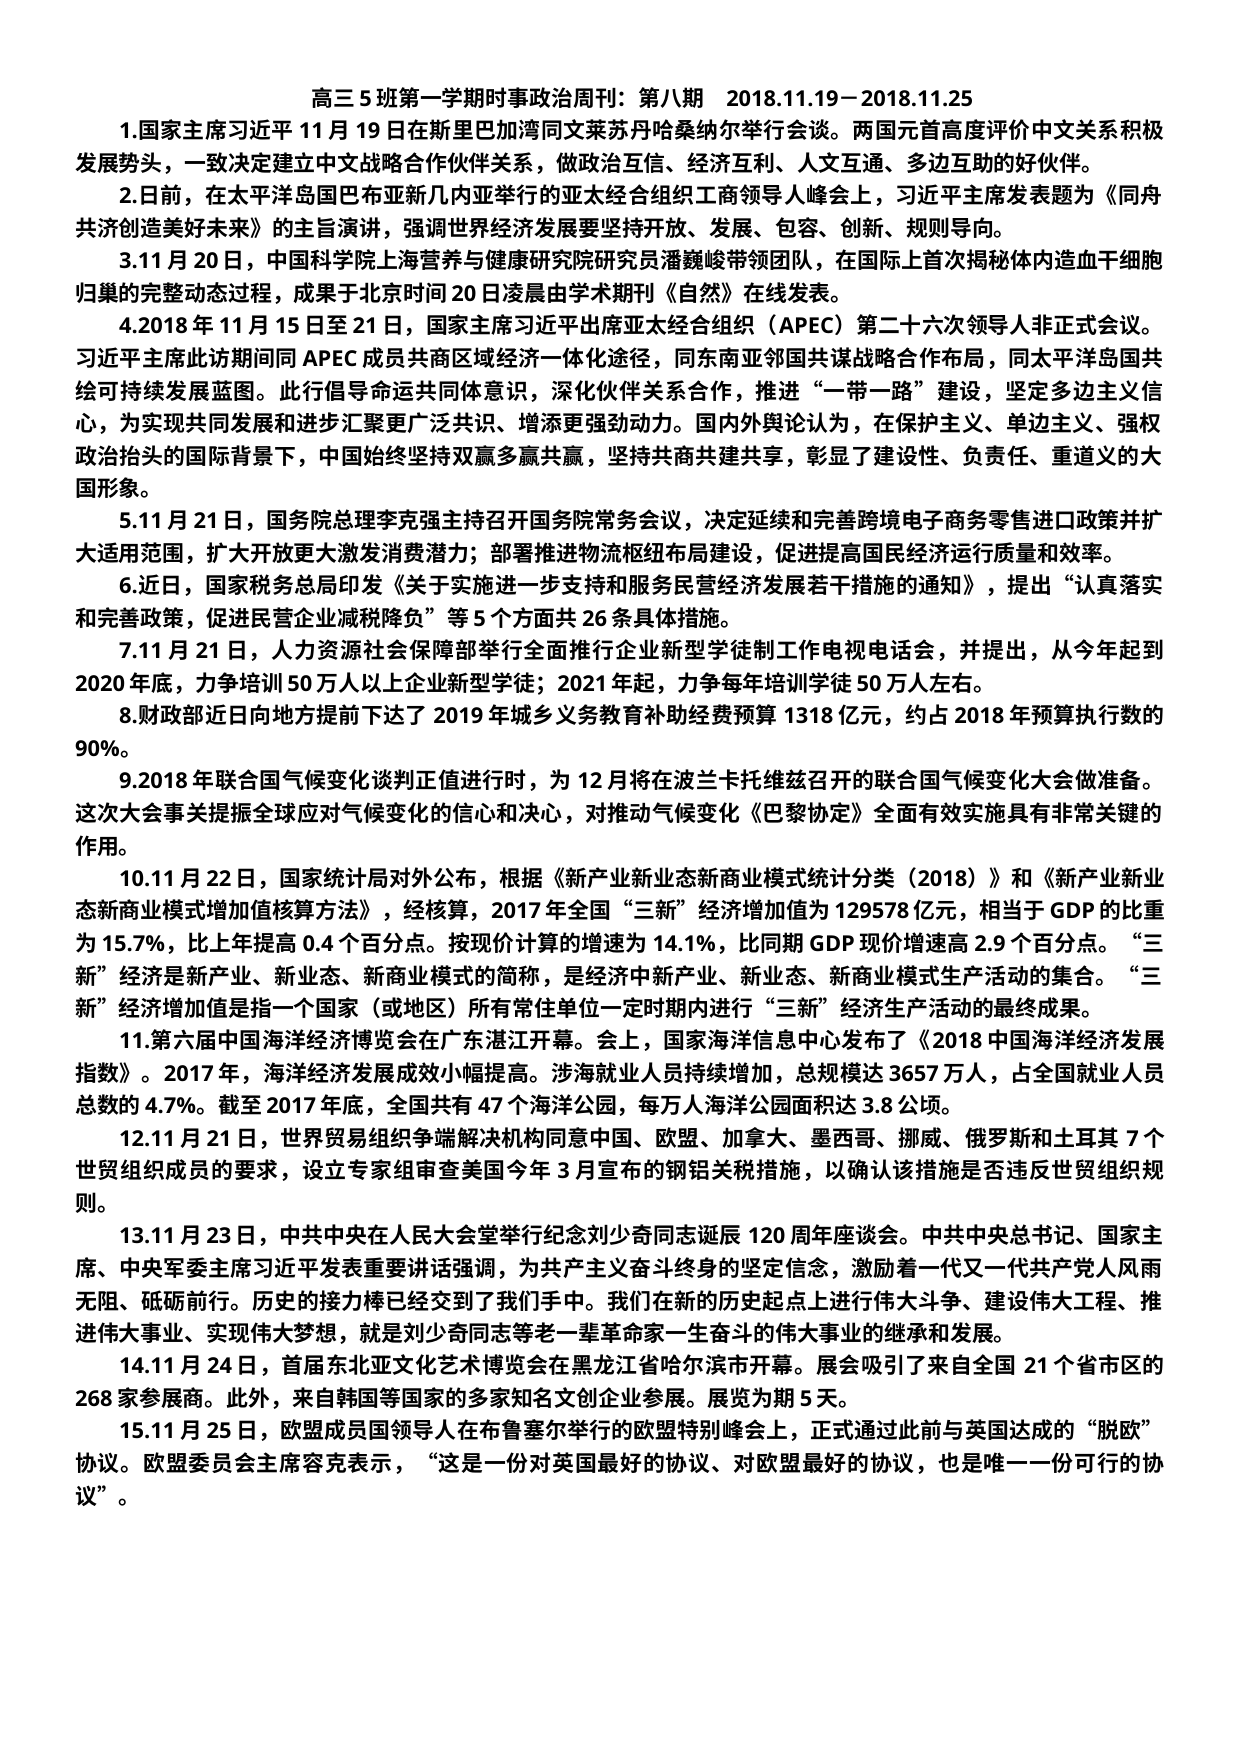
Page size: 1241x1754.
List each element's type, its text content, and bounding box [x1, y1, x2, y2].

text 8.财政部近日向地方提前下达了2019年城乡义务教育补助经费预算1318亿元，约占2018年预算执行数的90%。 [75, 698, 1165, 763]
text 9.2018年联合国气候变化谈判正值进行时，为12月将在波兰卡托维兹召开的联合国气候变化大会做准备。这次大会事关提振全球应对气候变化的信心和决心，对推动气候变化《巴黎协定》全面有效实施具有非常关键的作用。 [75, 763, 1165, 861]
text 6.近日，国家税务总局印发《关于实施进一步支持和服务民营经济发展若干措施的通知》，提出“认真落实和完善政策，促进民营企业减税降负”等5个方面共26条具体措施。 [75, 568, 1165, 633]
text 1.国家主席习近平11月19日在斯里巴加湾同文莱苏丹哈桑纳尔举行会谈。两国元首高度评价中文关系积极发展势头，一致决定建立中文战略合作伙伴关系，做政治互信、经济互利、人文互通、多边互助的好伙伴。 [75, 113, 1165, 178]
text 5.11月21日，国务院总理李克强主持召开国务院常务会议，决定延续和完善跨境电子商务零售进口政策并扩大适用范围，扩大开放更大激发消费潜力；部署推进物流枢纽布局建设，促进提高国民经济运行质量和效率。 [75, 503, 1165, 568]
text 3.11月20日，中国科学院上海营养与健康研究院研究员潘巍峻带领团队，在国际上首次揭秘体内造血干细胞归巢的完整动态过程，成果于北京时间20日凌晨由学术期刊《自然》在线发表。 [75, 243, 1165, 308]
text 10.11月22日，国家统计局对外公布，根据《新产业新业态新商业模式统计分类（2018）》和《新产业新业态新商业模式增加值核算方法》，经核算，2017年全国“三新”经济增加值为129578亿元，相当于GDP的比重为15.7%，比上年提高0.4个百分点。按现价计算的增速为14.1%，比同期GDP现价增速高2.9个百分点。“三新”经济是新产业、新业态、新商业模式的简称，是经济中新产业、新业态、新商业模式生产活动的集合。“三新”经济增加值是指一个国家（或地区）所有常住单位一定时期内进行“三新”经济生产活动的最终成果。 [75, 861, 1165, 1023]
text 15.11月25日，欧盟成员国领导人在布鲁塞尔举行的欧盟特别峰会上，正式通过此前与英国达成的“脱欧”协议。欧盟委员会主席容克表示，“这是一份对英国最好的协议、对欧盟最好的协议，也是唯一一份可行的协议”。 [75, 1413, 1165, 1511]
text 14.11月24日，首届东北亚文化艺术博览会在黑龙江省哈尔滨市开幕。展会吸引了来自全国21个省市区的268家参展商。此外，来自韩国等国家的多家知名文创企业参展。展览为期5天。 [75, 1348, 1165, 1413]
text 高三5班第一学期时事政治周刊：第八期 2018.11.19－2018.11.25 [75, 81, 1165, 113]
text 13.11月23日，中共中央在人民大会堂举行纪念刘少奇同志诞辰120周年座谈会。中共中央总书记、国家主席、中央军委主席习近平发表重要讲话强调，为共产主义奋斗终身的坚定信念，激励着一代又一代共产党人风雨无阻、砥砺前行。历史的接力棒已经交到了我们手中。我们在新的历史起点上进行伟大斗争、建设伟大工程、推进伟大事业、实现伟大梦想，就是刘少奇同志等老一辈革命家一生奋斗的伟大事业的继承和发展。 [75, 1218, 1165, 1348]
text 7.11月21日，人力资源社会保障部举行全面推行企业新型学徒制工作电视电话会，并提出，从今年起到2020年底，力争培训50万人以上企业新型学徒；2021年起，力争每年培训学徒50万人左右。 [75, 633, 1165, 698]
text 12.11月21日，世界贸易组织争端解决机构同意中国、欧盟、加拿大、墨西哥、挪威、俄罗斯和土耳其7个世贸组织成员的要求，设立专家组审查美国今年3月宣布的钢铝关税措施，以确认该措施是否违反世贸组织规则。 [75, 1121, 1165, 1218]
text 4.2018年11月15日至21日，国家主席习近平出席亚太经合组织（APEC）第二十六次领导人非正式会议。习近平主席此访期间同APEC成员共商区域经济一体化途径，同东南亚邻国共谋战略合作布局，同太平洋岛国共绘可持续发展蓝图。此行倡导命运共同体意识，深化伙伴关系合作，推进“一带一路”建设，坚定多边主义信心，为实现共同发展和进步汇聚更广泛共识、增添更强劲动力。国内外舆论认为，在保护主义、单边主义、强权政治抬头的国际背景下，中国始终坚持双赢多赢共赢，坚持共商共建共享，彰显了建设性、负责任、重道义的大国形象。 [75, 308, 1165, 503]
text 2.日前，在太平洋岛国巴布亚新几内亚举行的亚太经合组织工商领导人峰会上，习近平主席发表题为《同舟共济创造美好未来》的主旨演讲，强调世界经济发展要坚持开放、发展、包容、创新、规则导向。 [75, 178, 1165, 243]
text 11.第六届中国海洋经济博览会在广东湛江开幕。会上，国家海洋信息中心发布了《2018中国海洋经济发展指数》。2017年，海洋经济发展成效小幅提高。涉海就业人员持续增加，总规模达3657万人，占全国就业人员总数的4.7%。截至2017年底，全国共有47个海洋公园，每万人海洋公园面积达3.8公顷。 [75, 1023, 1165, 1121]
